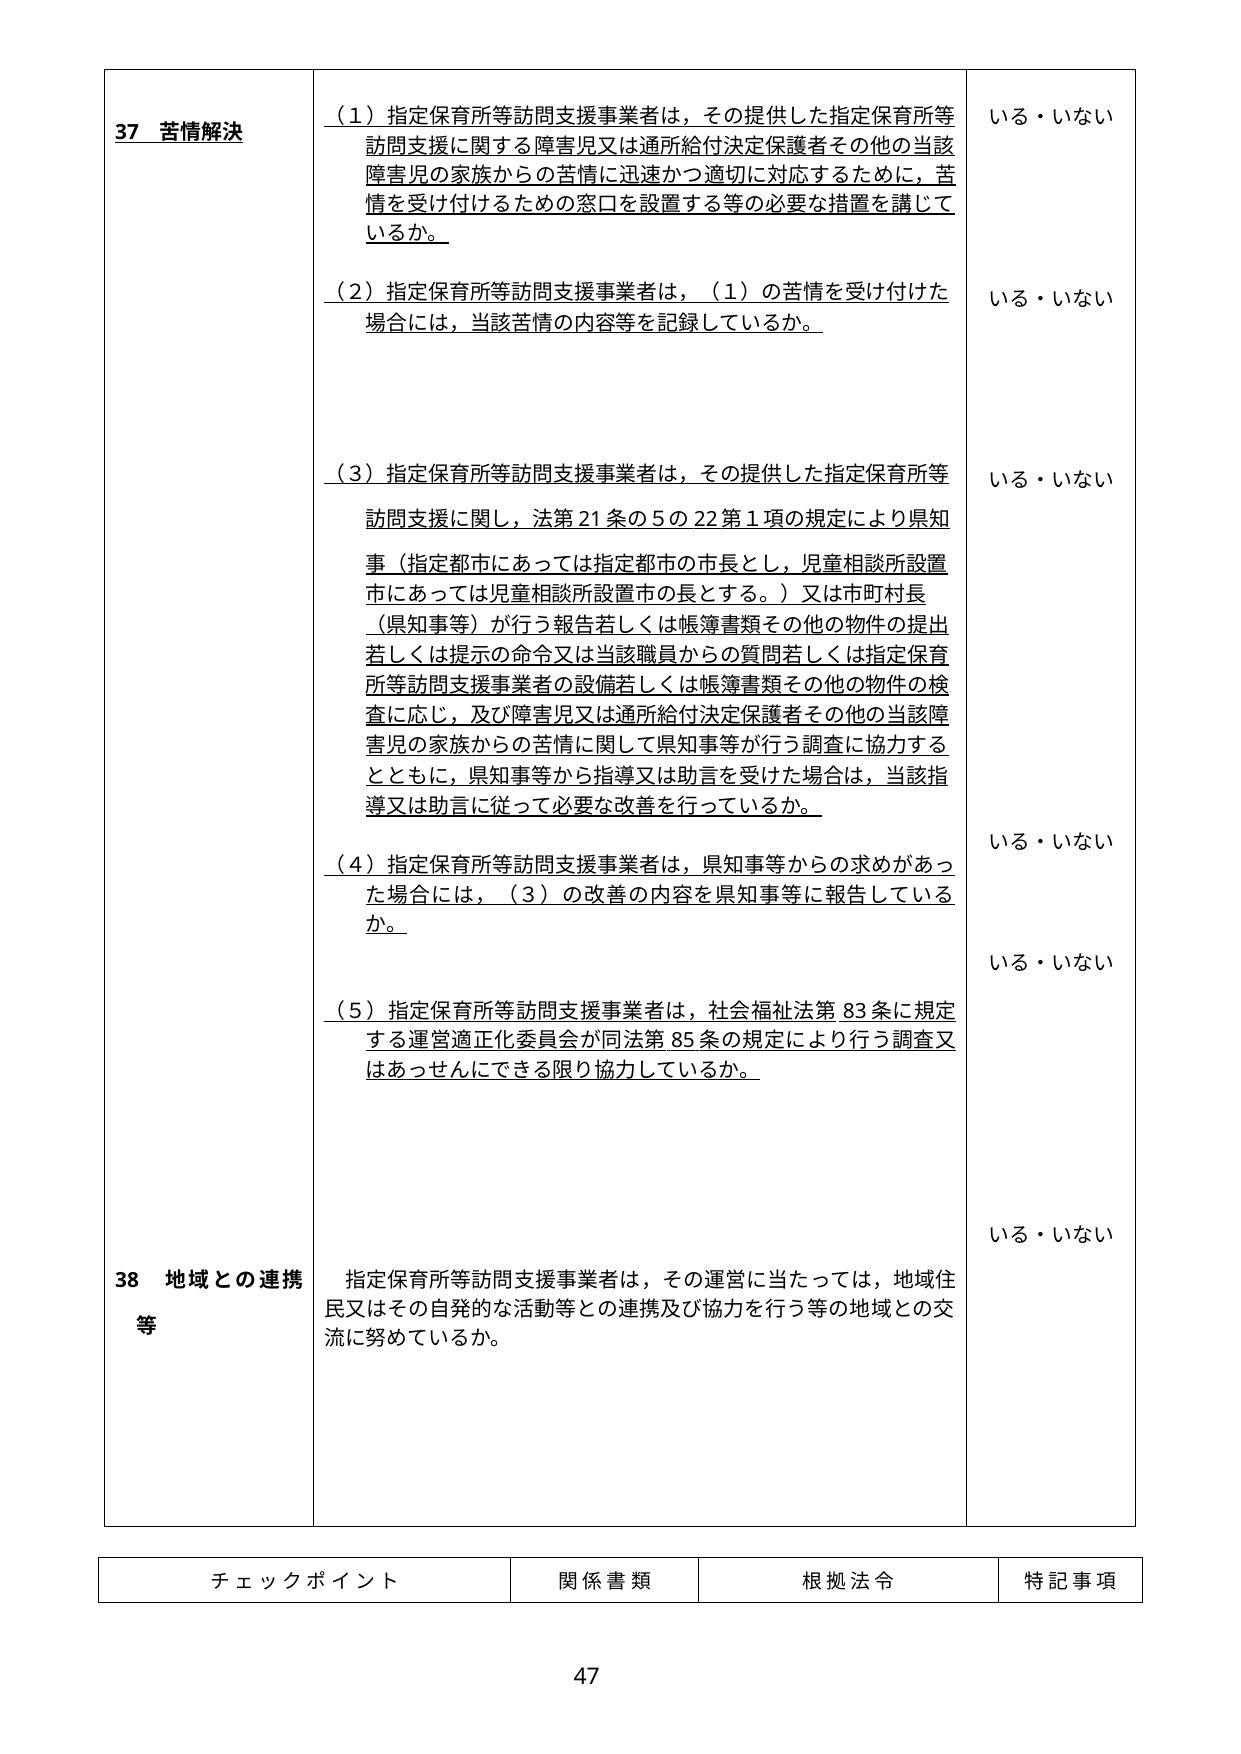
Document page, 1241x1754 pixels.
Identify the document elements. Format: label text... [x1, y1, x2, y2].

table_header 根 拠 法 令 [699, 1558, 998, 1602]
table_header チ ェ ッ ク ポ イ ン ト [99, 1558, 510, 1602]
table_header 関 係 書 類 [511, 1558, 698, 1602]
table_cell 37 苦情解決 38 地域との連携等 [105, 70, 313, 1526]
table_cell （１）指定保育所等訪問支援事業者は，その提供した指定保育所等訪問支援に関する障害児又は通所給付決定保護者その他の当該障害児の家族からの苦情に迅速かつ適切に対応するために，苦情を受け付けるための窓口を設置する等の必要な措置を講じているか。 （２）指定保育所等訪問支援事業者は，（１）の苦情を受け付けた場合には，当該苦情の内容等を記録しているか。 （３）指定保育所等訪問支援事業者は，その提供した指定保育所等訪問支援に関し，法第21条の５の22第１項の規定により県知事（指定都市にあっては指定都市の市長とし，児童相談所設置市にあっては児童相談所設置市の長とする。）又は市町村長（県知事等）が行う報告若しくは帳簿書類その他の物件の提出若しくは提示の命令又は当該職員からの質問若しくは指定保育所等訪問支援事業者の設備若しくは帳簿書類その他の物件の検査に応じ，及び障害児又は通所給付決定保護者その他の当該障害児の家族からの苦情に関して県知事等が行う調査に協力するとともに，県知事等から指導又は助言を受けた場合は，当該指導又は助言に従って必要な改善を行っているか。 （４）指定保育所等訪問支援事業者は，県知事等からの求めがあった場合には，（３）の改善の内容を県知事等に報告しているか。 （５）指定保育所等訪問支援事業者は，社会福祉法第83条に規定する運営適正化委員会が同法第85条の規定により行う調査又はあっせんにできる限り協力しているか。 指定保育所等訪問支援事業者は，その運営に当たっては，地域住民又はその自発的な活動等との連携及び協力を行う等の地域との交流に努めているか。 [314, 70, 966, 1526]
table_header 特 記 事 項 [999, 1558, 1142, 1602]
table_cell いる・いない いる・いない いる・いない いる・いない いる・いない いる・いない [967, 70, 1135, 1526]
